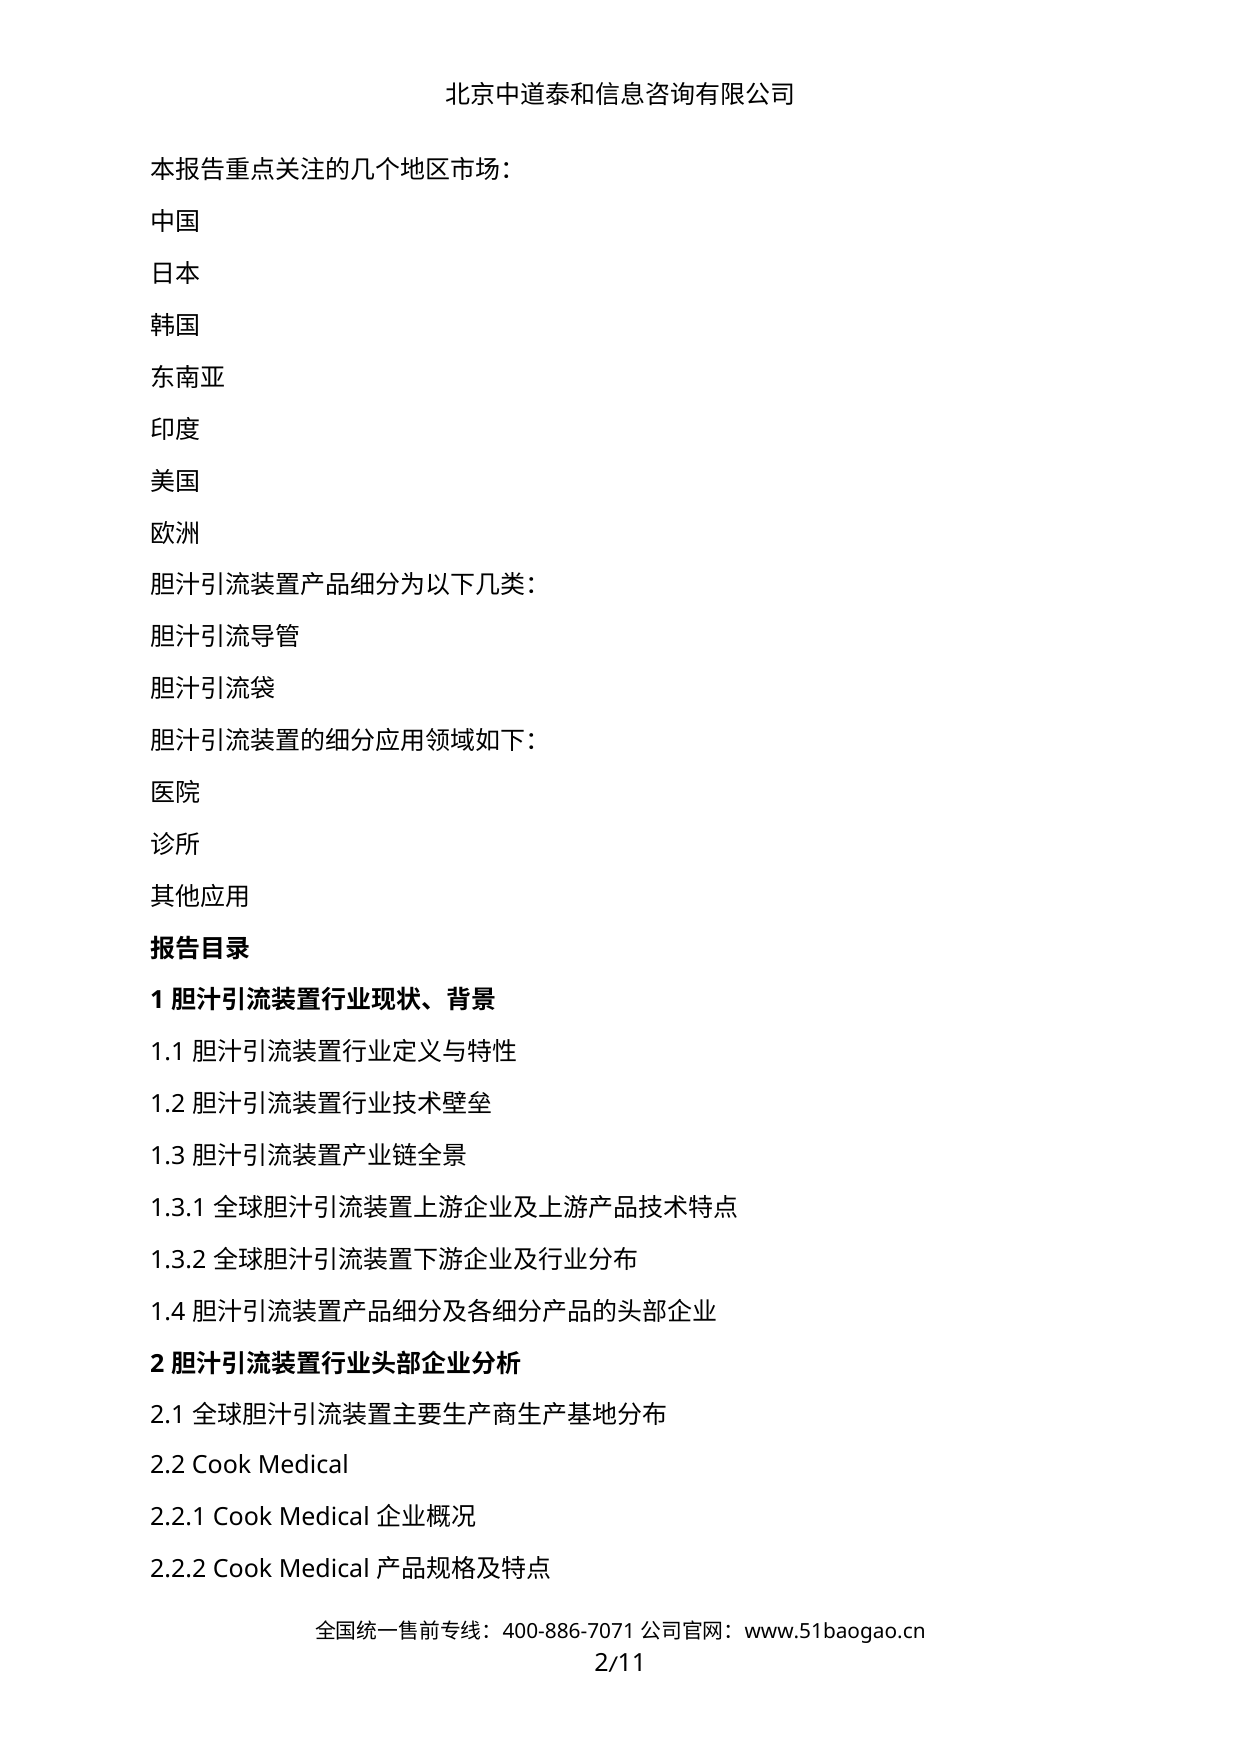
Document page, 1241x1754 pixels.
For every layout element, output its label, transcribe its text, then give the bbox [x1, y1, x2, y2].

text 本报告重点关注的几个地区市场： [150, 150, 1090, 186]
text 东南亚 [150, 357, 1090, 394]
text 2.2 Cook Medical [150, 1447, 1090, 1481]
text 韩国 [150, 306, 1090, 342]
text 印度 [150, 409, 1090, 446]
text 1 胆汁引流装置行业现状、背景 [150, 980, 1090, 1016]
text 胆汁引流导管 [150, 617, 1090, 653]
text 欧洲 [150, 513, 1090, 549]
text 1.1 胆汁引流装置行业定义与特性 [150, 1032, 1090, 1068]
text 1.2 胆汁引流装置行业技术壁垒 [150, 1084, 1090, 1120]
text 1.4 胆汁引流装置产品细分及各细分产品的头部企业 [150, 1291, 1090, 1327]
text 其他应用 [150, 876, 1090, 912]
text 胆汁引流装置的细分应用领域如下： [150, 721, 1090, 757]
text 诊所 [150, 824, 1090, 861]
text 中国 [150, 202, 1090, 238]
text 报告目录 [150, 928, 1090, 964]
text 1.3.2 全球胆汁引流装置下游企业及行业分布 [150, 1239, 1090, 1276]
text 2 胆汁引流装置行业头部企业分析 [150, 1343, 1090, 1379]
text 医院 [150, 772, 1090, 809]
text 胆汁引流袋 [150, 669, 1090, 705]
text 1.3.1 全球胆汁引流装置上游企业及上游产品技术特点 [150, 1187, 1090, 1224]
text 2.1 全球胆汁引流装置主要生产商生产基地分布 [150, 1395, 1090, 1431]
text 日本 [150, 254, 1090, 290]
text 胆汁引流装置产品细分为以下几类： [150, 565, 1090, 601]
text 1.3 胆汁引流装置产业链全景 [150, 1136, 1090, 1172]
text 2.2.1 Cook Medical 企业概况 [150, 1497, 1090, 1533]
text 2.2.2 Cook Medical 产品规格及特点 [150, 1548, 1090, 1585]
text 美国 [150, 461, 1090, 497]
